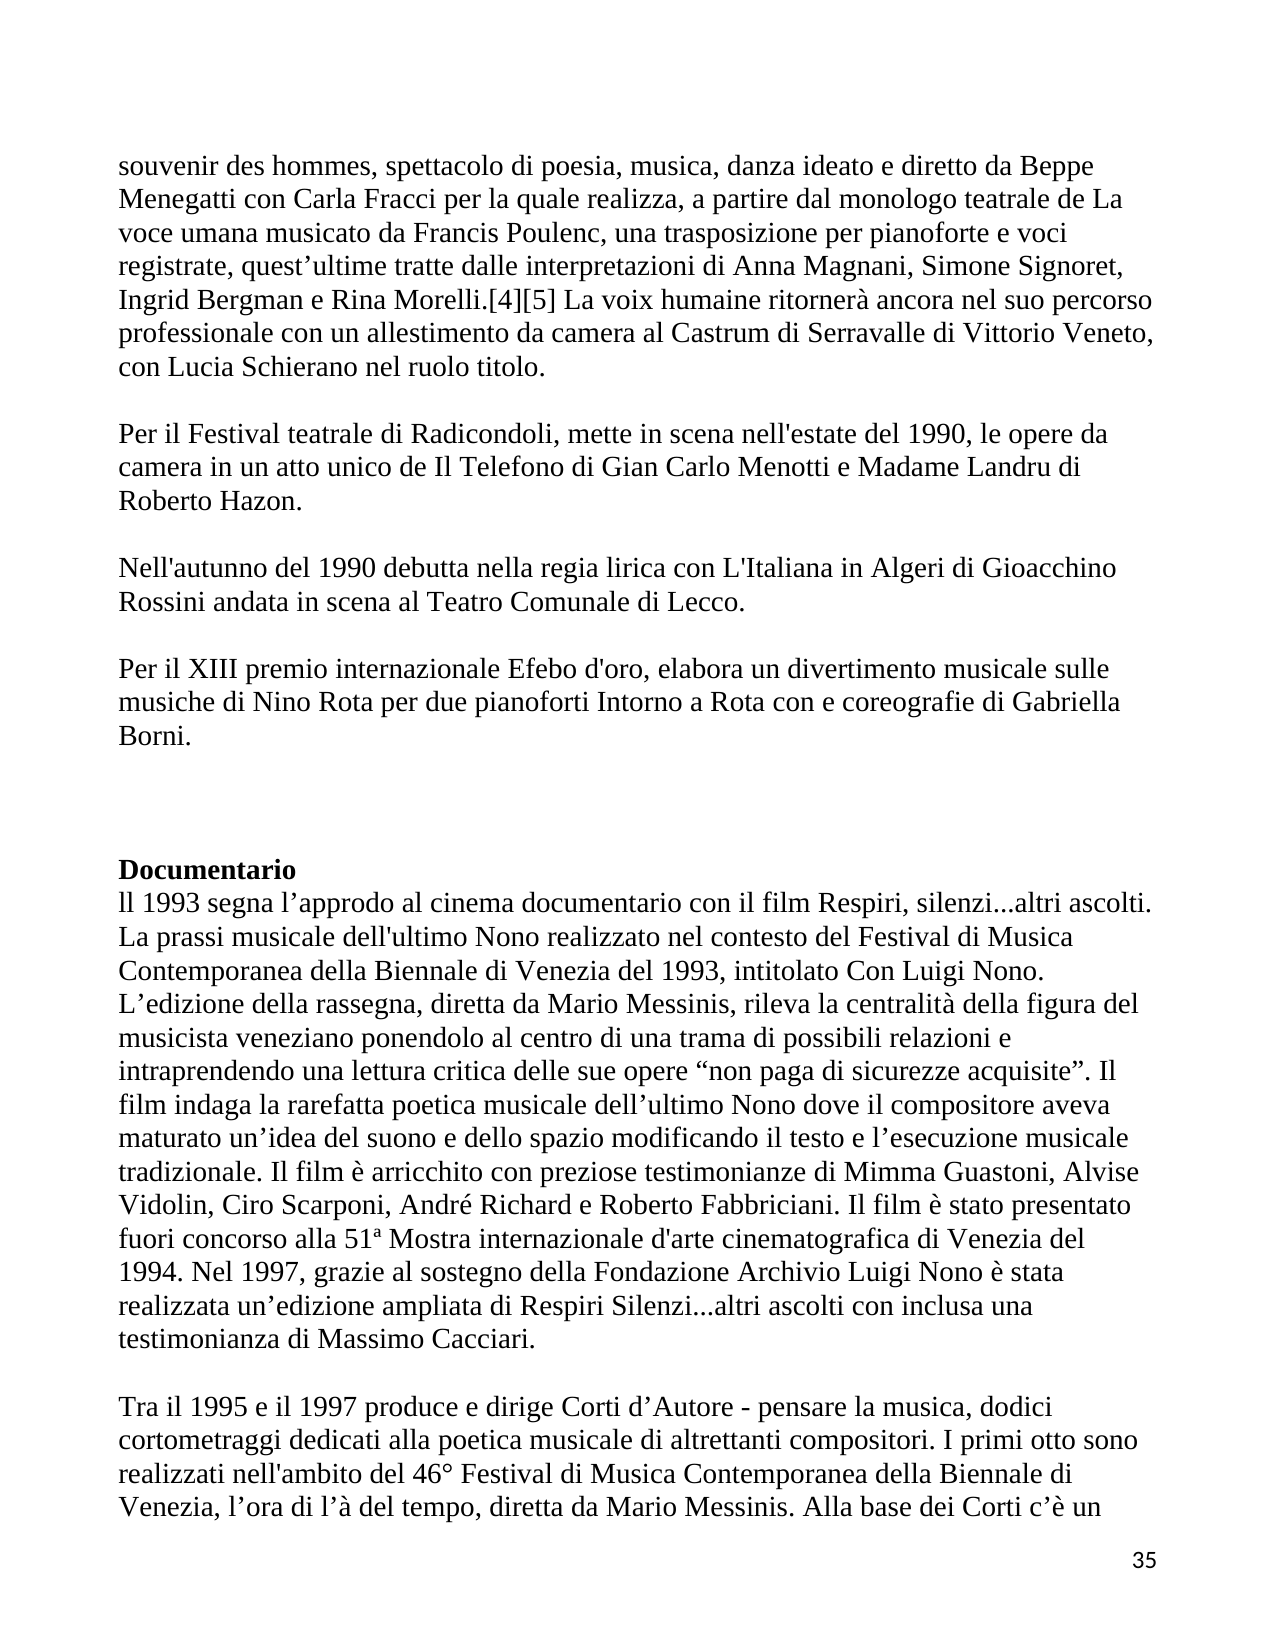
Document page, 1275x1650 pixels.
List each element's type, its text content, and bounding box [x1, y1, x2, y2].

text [118, 1389, 1157, 1523]
text Per il XIII premio internazionale Efebo d'oro, elabora un divertimento musicale sulle musiche di Nino Rota per due pianoforti Intorno a Rota con e coreografie di Gabriella Borni. [118, 651, 1157, 751]
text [118, 148, 1157, 382]
text ll 1993 segna l’approdo al cinema documentario con il film Respiri, silenzi...altri ascolti. La prassi musicale dell'ultimo Nono realizzato nel contesto del Festival di Musica Contemporanea della Biennale di Venezia del 1993, intitolato Con Luigi Nono. L’edizione della rassegna, diretta da Mario Messinis, rileva la centralità della figura del musicista veneziano ponendolo al centro di una trama di possibili relazioni e intraprendendo una lettura critica delle sue opere “non paga di sicurezze acquisite”. Il film indaga la rarefatta poetica musicale dell’ultimo Nono dove il compositore aveva maturato un’idea del suono e dello spazio modificando il testo e l’esecuzione musicale tradizionale. Il film è arricchito con preziose testimonianze di Mimma Guastoni, Alvise Vidolin, Ciro Scarponi, André Richard e Roberto Fabbriciani. Il film è stato presentato fuori concorso alla 51ª Mostra internazionale d'arte cinematografica di Venezia del 1994. Nel 1997, grazie al sostegno della Fondazione Archivio Luigi Nono è stata realizzata un’edizione ampliata di Respiri Silenzi...altri ascolti con inclusa una testimonianza di Massimo Cacciari. [118, 886, 1157, 1355]
text Nell'autunno del 1990 debutta nella regia lirica con L'Italiana in Algeri di Gioacchino Rossini andata in scena al Teatro Comunale di Lecco. [118, 550, 1157, 617]
text Documentario [118, 852, 1157, 886]
text Per il Festival teatrale di Radicondoli, mette in scena nell'estate del 1990, le opere da camera in un atto unico de Il Telefono di Gian Carlo Menotti e Madame Landru di Roberto Hazon. [118, 416, 1157, 517]
